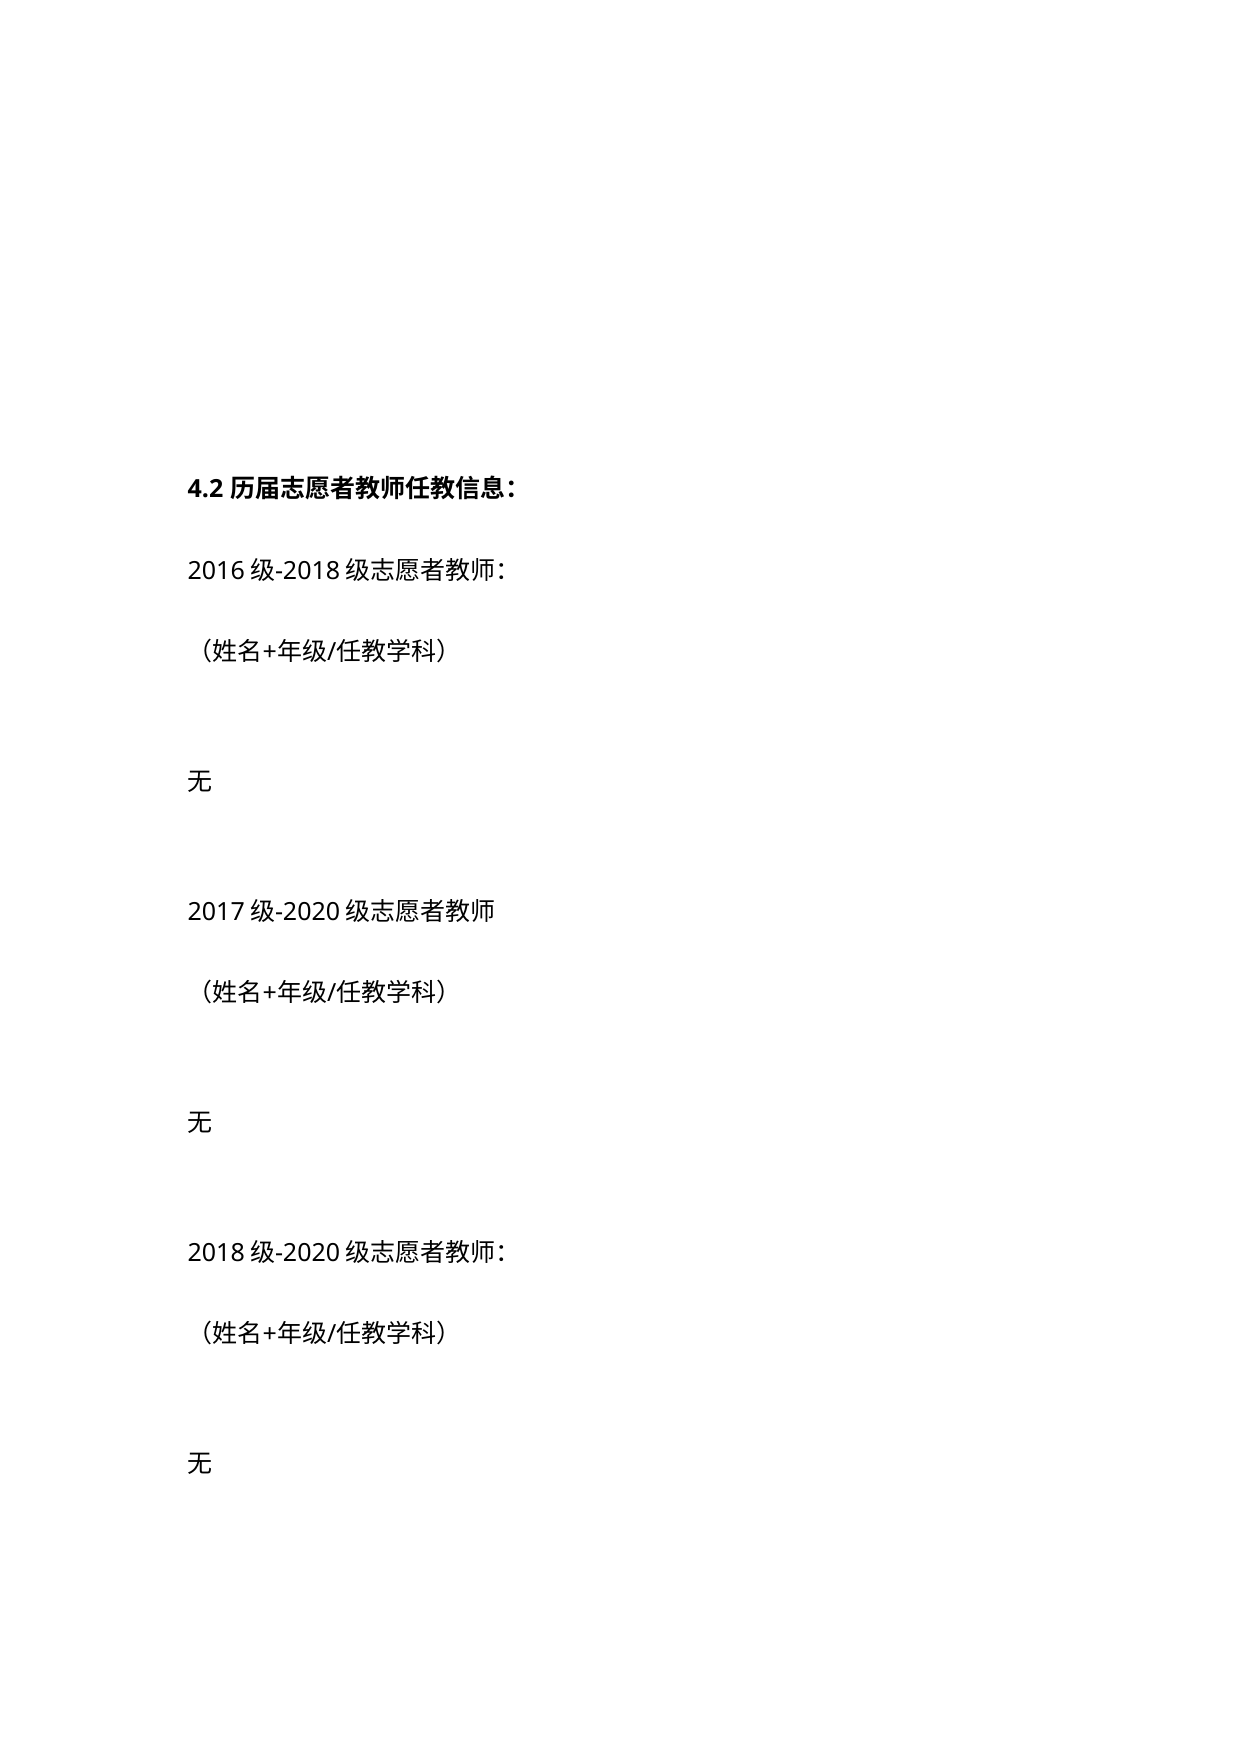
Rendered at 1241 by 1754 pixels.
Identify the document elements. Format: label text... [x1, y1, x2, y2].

text 无 [187, 747, 1053, 812]
text 2017级-2020级志愿者教师 [187, 877, 1053, 942]
text 无 [187, 1429, 1053, 1494]
text （姓名+年级/任教学科） [187, 958, 1053, 1023]
text 4.2 历届志愿者教师任教信息： [187, 454, 1053, 519]
text 2016级-2018级志愿者教师： [187, 536, 1053, 601]
text （姓名+年级/任教学科） [187, 1299, 1053, 1364]
text （姓名+年级/任教学科） [187, 617, 1053, 682]
text 无 [187, 1088, 1053, 1153]
text 2018级-2020级志愿者教师： [187, 1218, 1053, 1283]
